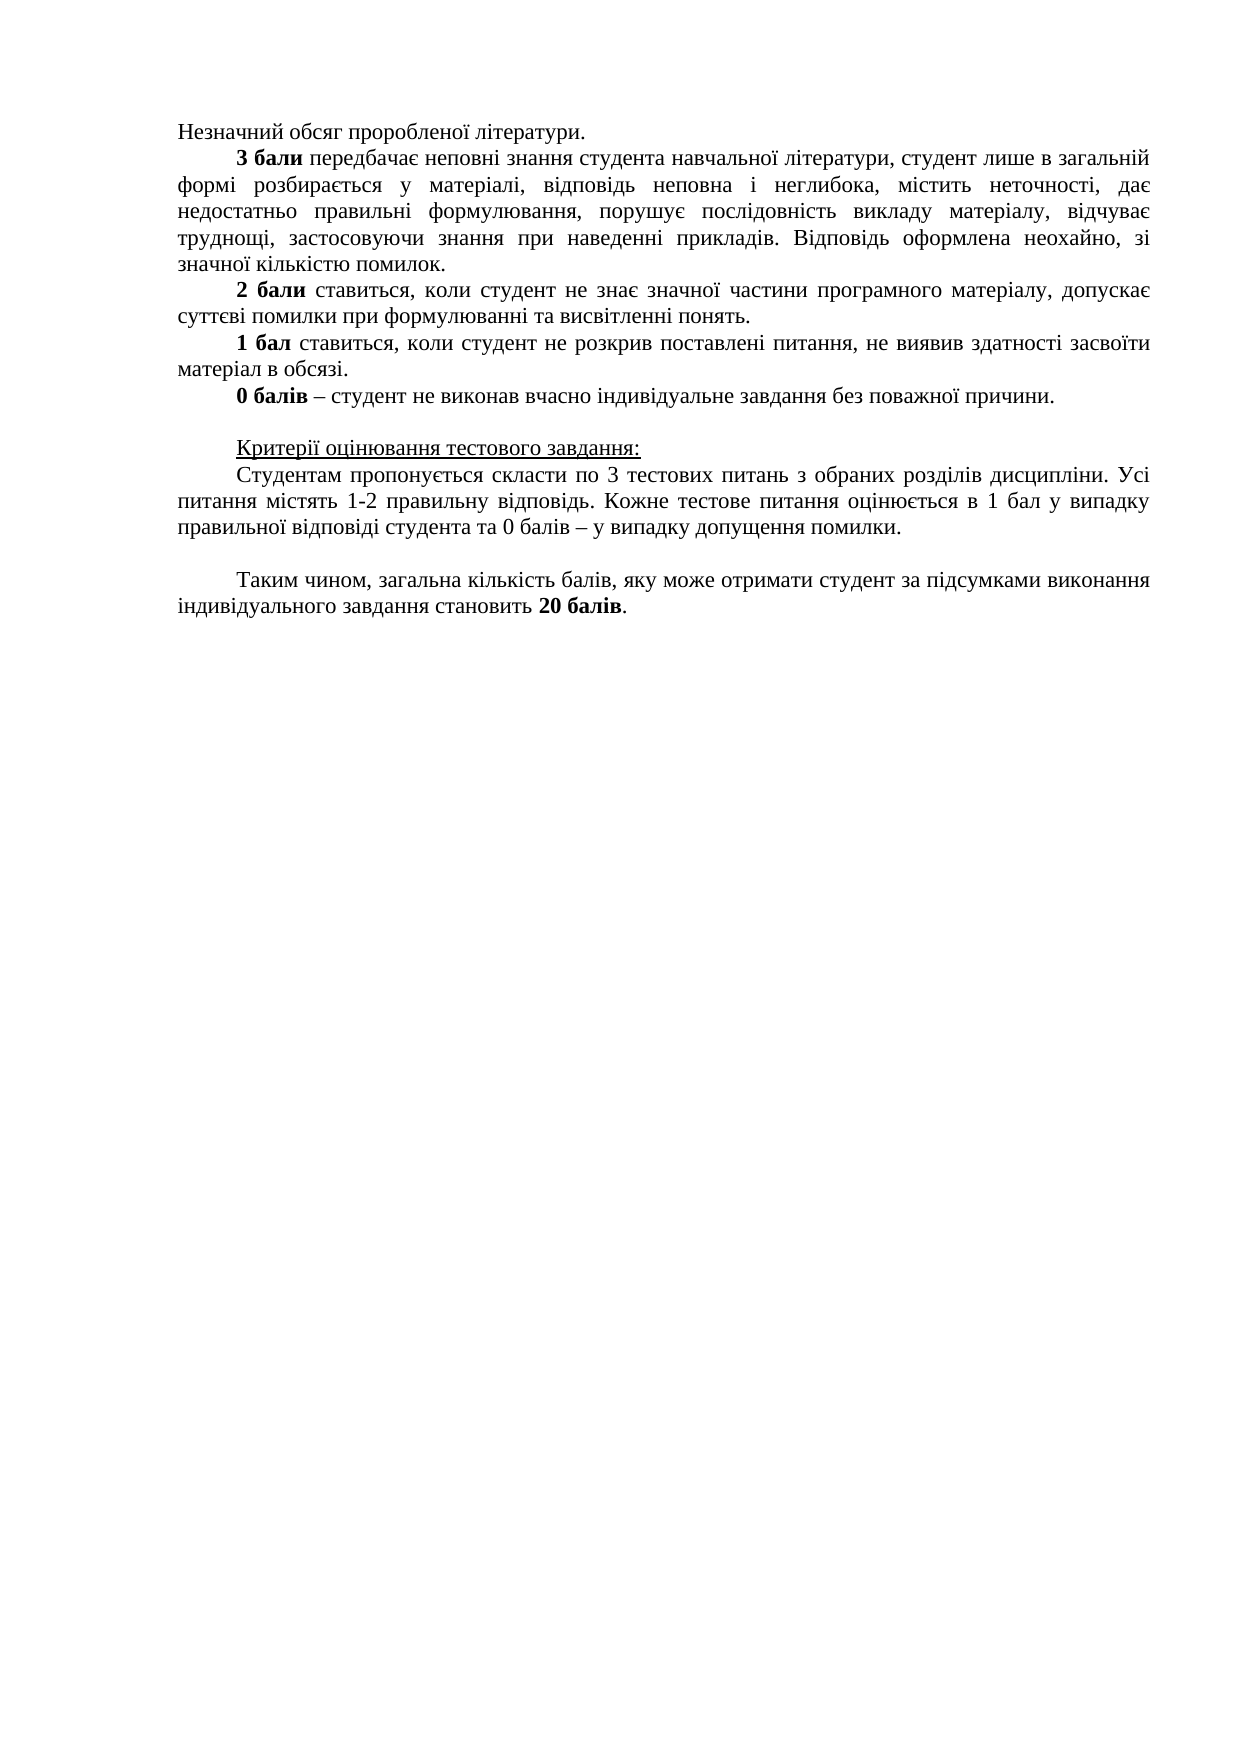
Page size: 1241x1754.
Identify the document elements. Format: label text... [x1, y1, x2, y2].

text Студентам пропонується скласти по 3 тестових питань з обраних розділів дисципліни. Усі питання містять 1-2 правильну відповідь. Кожне тестове питання оцінюється в 1 бал у випадку правильної відповіді студента та 0 балів – у випадку допущення помилки. [177, 461, 1152, 540]
text Критерії оцінювання тестового завдання: [177, 434, 1152, 461]
text 2 бали ставиться, коли студент не знає значної частини програмного матеріалу, допускає суттєві помилки при формулюванні та висвітленні понять. [177, 276, 1152, 329]
text Таким чином, загальна кількість балів, яку може отримати студент за підсумками виконання індивідуального завдання становить 20 балів. [177, 566, 1152, 619]
text 3 бали передбачає неповні знання студента навчальної літератури, студент лише в загальній формі розбирається у матеріалі, відповідь неповна і неглибока, містить неточності, дає недостатньо правильні формулювання, порушує послідовність викладу матеріалу, відчуває труднощі, застосовуючи знання при наведенні прикладів. Відповідь оформлена неохайно, зі значної кількістю помилок. [177, 144, 1152, 276]
text 0 балів – студент не виконав вчасно індивідуальне завдання без поважної причини. [177, 382, 1152, 408]
text 1 бал ставиться, коли студент не розкрив поставлені питання, не виявив здатності засвоїти матеріал в обсязі. [177, 329, 1152, 382]
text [177, 118, 1152, 144]
